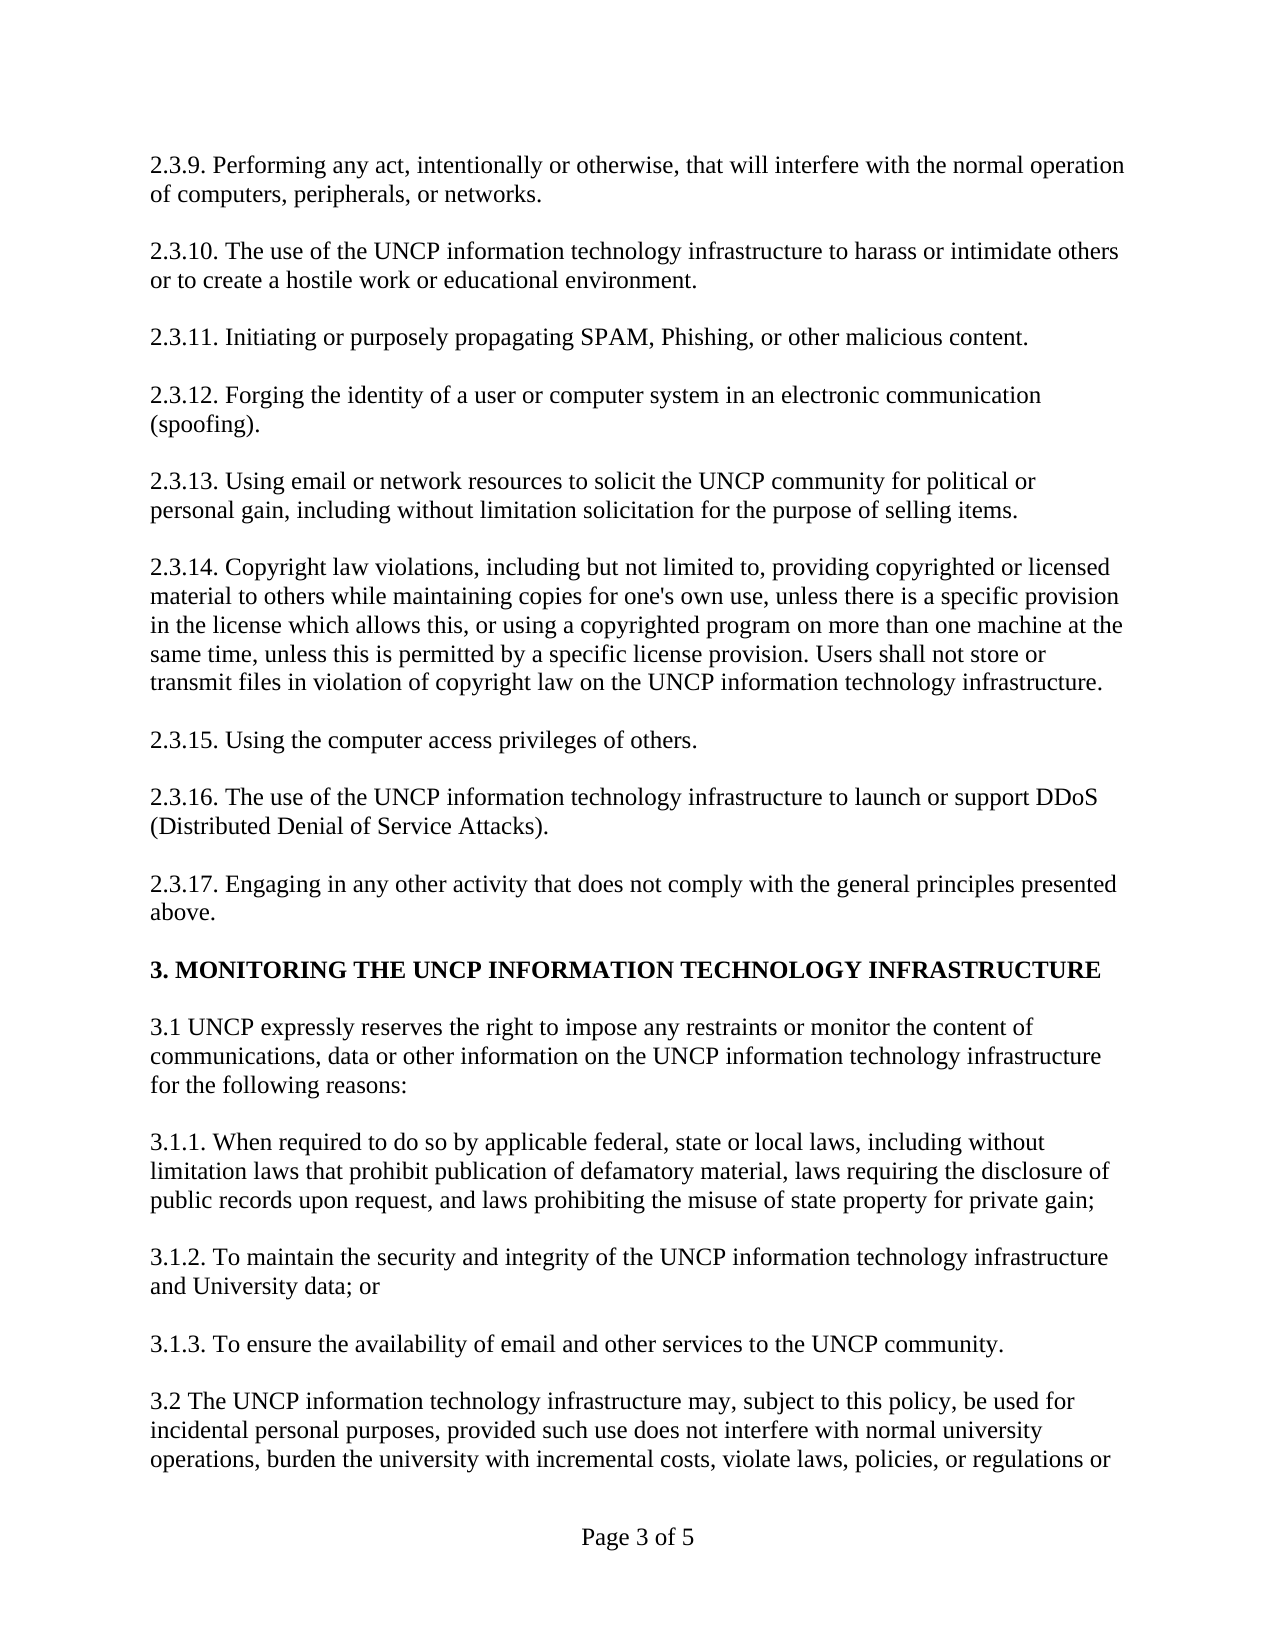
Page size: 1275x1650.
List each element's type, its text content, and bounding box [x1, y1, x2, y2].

text 2.3.17. Engaging in any other activity that does not comply with the general principles presented above. [150, 869, 1125, 926]
list 2.3.10. The use of the UNCP information technology infrastructure to harass or intimidate others or to create a hostile work or educational environment. [150, 236, 1125, 294]
text 2.3.16. The use of the UNCP information technology infrastructure to launch or support DDoS (Distributed Denial of Service Attacks). [150, 782, 1125, 840]
list 3.1.3. To ensure the availability of email and other services to the UNCP community. [150, 1329, 1125, 1357]
list 2.3.9. Performing any act, intentionally or otherwise, that will interfere with the normal operation of computers, peripherals, or networks. [150, 150, 1125, 207]
list 2.3.13. Using email or network resources to solicit the UNCP community for political or personal gain, including without limitation solicitation for the purpose of selling items. [150, 466, 1125, 524]
list 2.3.12. Forging the identity of a user or computer system in an electronic communication (spoofing). [150, 380, 1125, 437]
list 3.1.1. When required to do so by applicable federal, state or local laws, including without limitation laws that prohibit publication of defamatory material, laws requiring the disclosure of public records upon request, and laws prohibiting the misuse of state property for private gain; [150, 1127, 1125, 1214]
text 3.1 UNCP expressly reserves the right to impose any restraints or monitor the content of communications, data or other information on the UNCP information technology infrastructure for the following reasons: [150, 1012, 1125, 1099]
text 2.3.14. Copyright law violations, including but not limited to, providing copyrighted or licensed material to others while maintaining copies for one's own use, unless there is a specific provision in the license which allows this, or using a copyrighted program on more than one machine at the same time, unless this is permitted by a specific license provision. Users shall not store or transmit files in violation of copyright law on the UNCP information technology infrastructure. [150, 552, 1125, 696]
list 2.3.11. Initiating or purposely propagating SPAM, Phishing, or other malicious content. [150, 322, 1125, 351]
list 3.1.2. To maintain the security and integrity of the UNCP information technology infrastructure and University data; or [150, 1242, 1125, 1300]
text 2.3.15. Using the computer access privileges of others. [150, 725, 1125, 754]
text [150, 1386, 1125, 1472]
text 3. Monitoring the UNCP information technology infrastructure [150, 955, 1125, 984]
